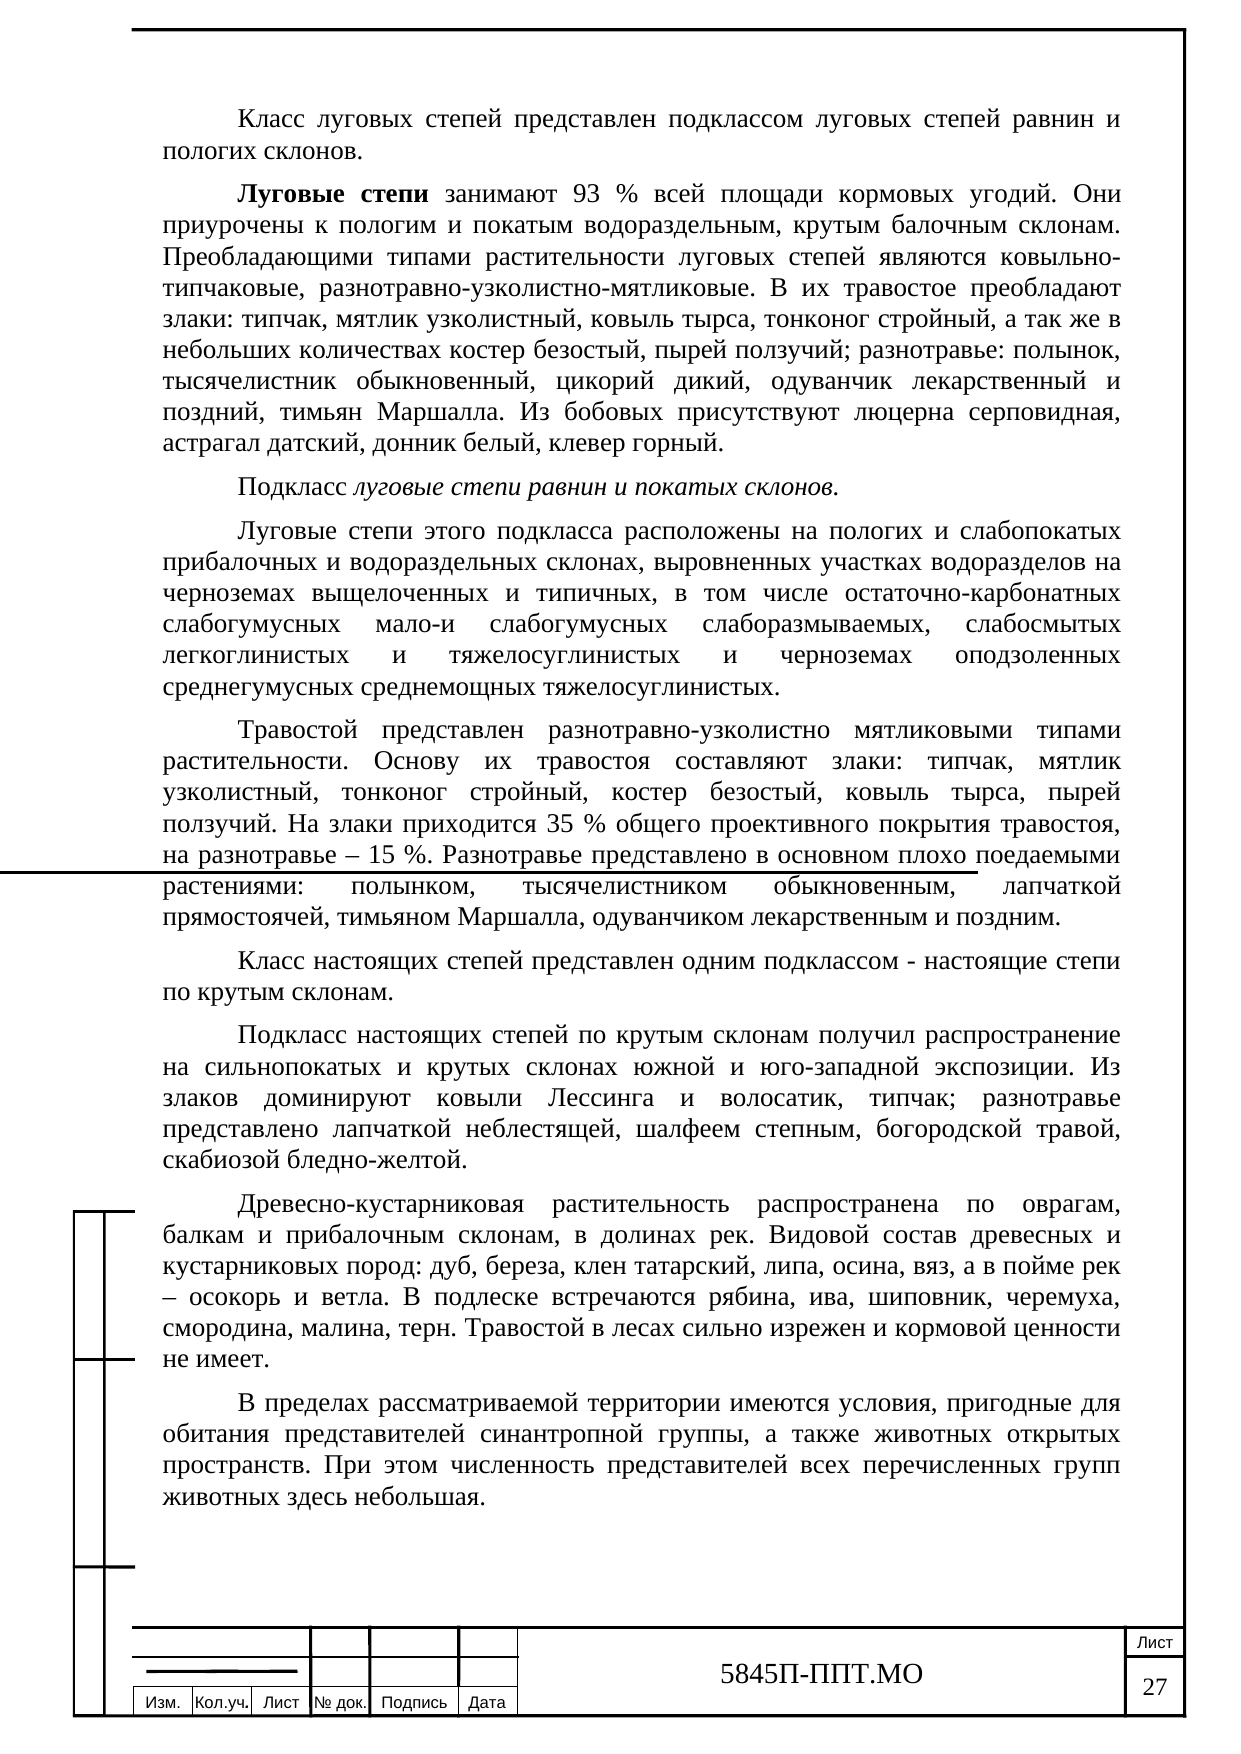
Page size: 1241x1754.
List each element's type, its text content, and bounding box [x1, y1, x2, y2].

text Подкласс луговые степи равнин и покатых склонов. [162, 470, 1122, 501]
text Травостой представлен разнотравно-узколистно мятликовыми типами растительности. Основу их травостоя составляют злаки: типчак, мятлик узколистный, тонконог стройный, костер безостый, ковыль тырса, пырей ползучий. На злаки приходится 35 % общего проективного покрытия травостоя, на разнотравье – 15 %. Разнотравье представлено в основном плохо поедаемыми растениями: полынком, тысячелистником обыкновенным, лапчаткой прямостоячей, тимьяном Маршалла, одуванчиком лекарственным и поздним. [162, 713, 1122, 931]
text В пределах рассматриваемой территории имеются условия, пригодные для обитания представителей синантропной группы, а также животных открытых пространств. При этом численность представителей всех перечисленных групп животных здесь небольшая. [162, 1386, 1122, 1511]
text Древесно-кустарниковая растительность распространена по оврагам, балкам и прибалочным склонам, в долинах рек. Видовой состав древесных и кустарниковых пород: дуб, береза, клен татарский, липа, осина, вяз, а в пойме рек – осокорь и ветла. В подлеске встречаются рябина, ива, шиповник, черемуха, смородина, малина, терн. Травостой в лесах сильно изрежен и кормовой ценности не имеет. [162, 1187, 1122, 1374]
text Луговые степи занимают 93 % всей площади кормовых угодий. Они приурочены к пологим и покатым водораздельным, крутым балочным склонам. Преобладающими типами растительности луговых степей являются ковыльно-типчаковые, разнотравно-узколистно-мятликовые. В их травостое преобладают злаки: типчак, мятлик узколистный, ковыль тырса, тонконог стройный, а так же в небольших количествах костер безостый, пырей ползучий; разнотравье: полынок, тысячелистник обыкновенный, цикорий дикий, одуванчик лекарственный и поздний, тимьян Маршалла. Из бобовых присутствуют люцерна серповидная, астрагал датский, донник белый, клевер горный. [162, 177, 1122, 458]
text Класс луговых степей представлен подклассом луговых степей равнин и пологих склонов. [162, 103, 1122, 165]
text Подкласс настоящих степей по крутым склонам получил распространение на сильнопокатых и крутых склонах южной и юго-западной экспозиции. Из злаков доминируют ковыли Лессинга и волосатик, типчак; разнотравье представлено лапчаткой неблестящей, шалфеем степным, богородской травой, скабиозой бледно-желтой. [162, 1018, 1122, 1174]
text Класс настоящих степей представлен одним подклассом - настоящие степи по крутым склонам. [162, 944, 1122, 1006]
text Луговые степи этого подкласса расположены на пологих и слабопокатых прибалочных и водораздельных склонах, выровненных участках водоразделов на черноземах выщелоченных и типичных, в том числе остаточно-карбонатных слабогумусных мало-и слабогумусных слаборазмываемых, слабосмытых легкоглинистых и тяжелосуглинистых и черноземах оподзоленных среднегумусных среднемощных тяжелосуглинистых. [162, 514, 1122, 701]
